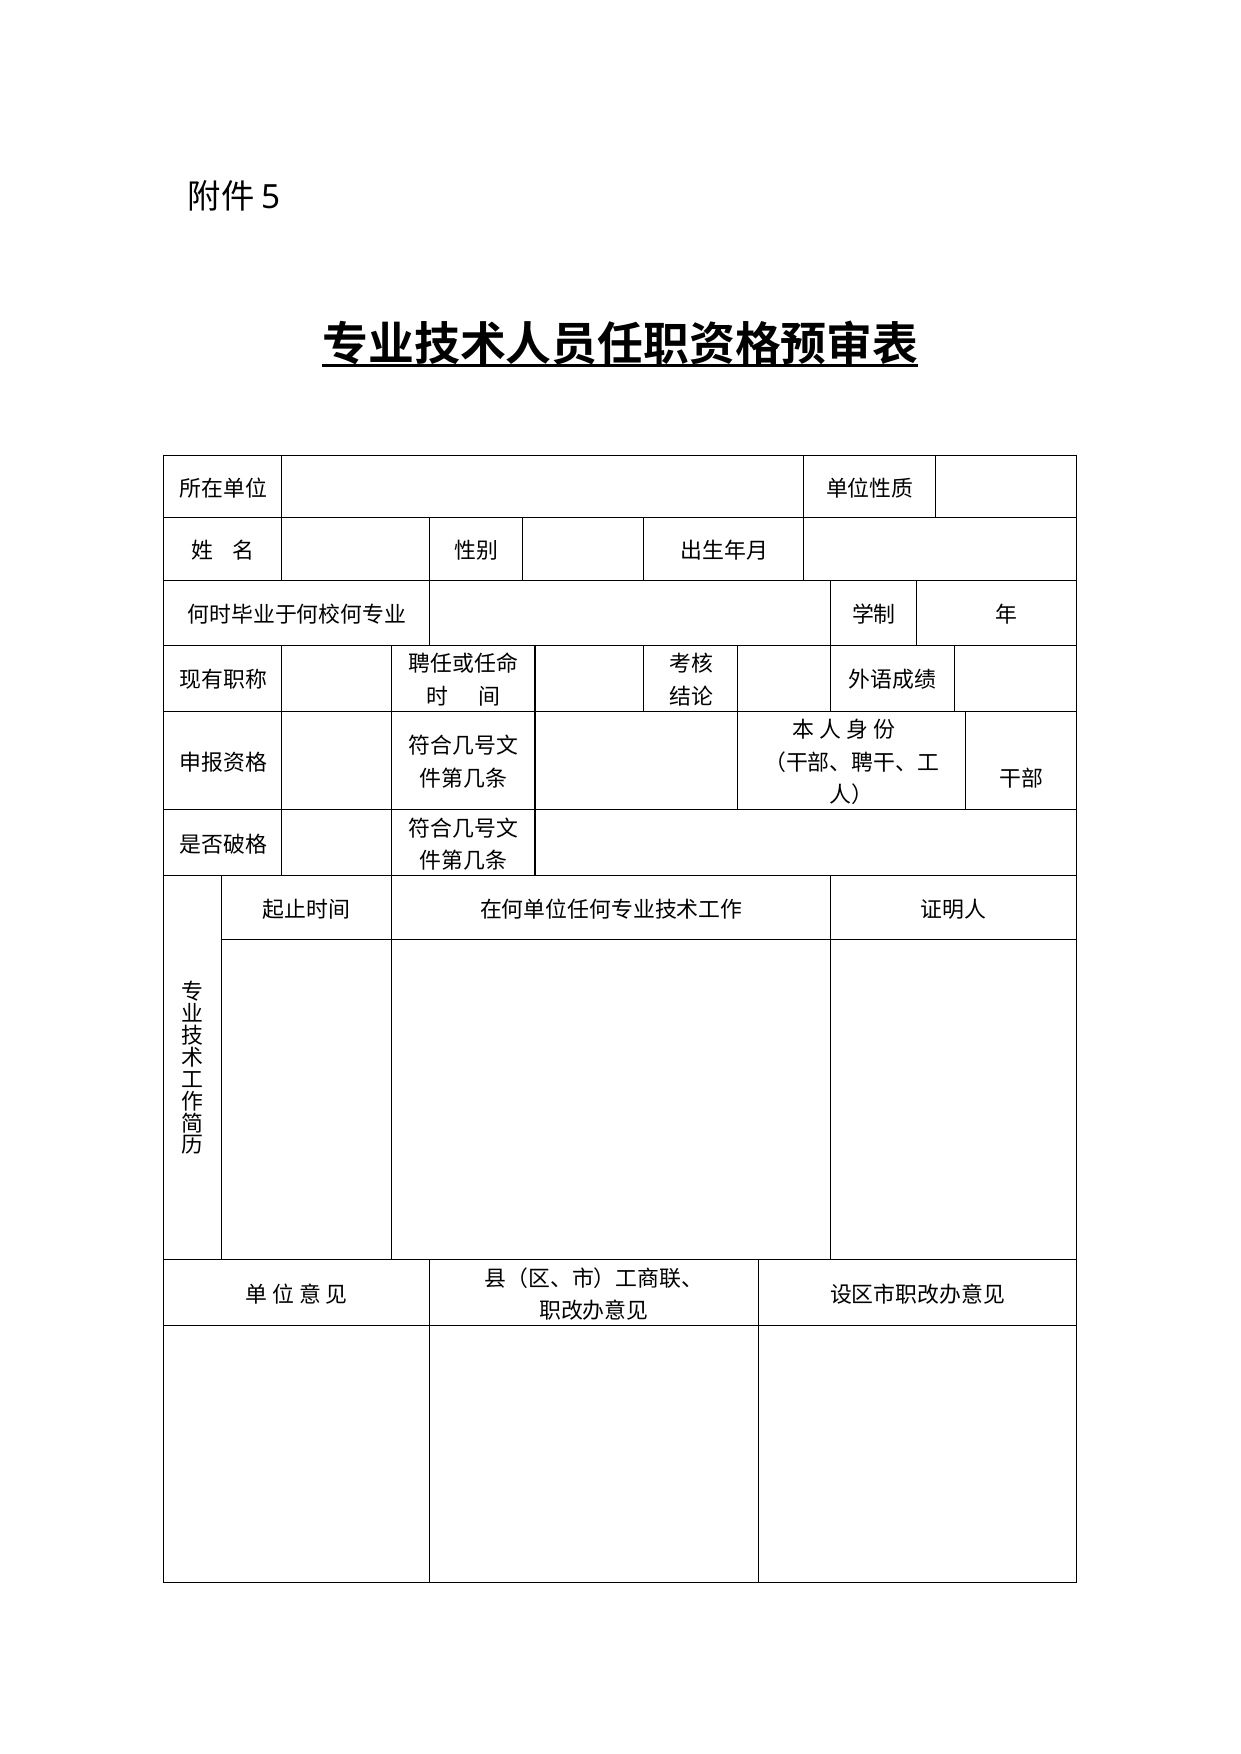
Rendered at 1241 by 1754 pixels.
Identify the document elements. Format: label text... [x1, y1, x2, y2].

table_cell [282, 810, 391, 875]
table_cell [430, 581, 830, 645]
table_cell 年 [917, 581, 1076, 645]
table_cell 本 人 身 份 （干部、聘干、工人） [738, 712, 965, 809]
table_cell 考核 结论 [644, 646, 737, 711]
table_cell [831, 940, 1076, 1259]
table_cell 在何单位任何专业技术工作 [392, 876, 830, 939]
table_cell 专业技术工作简历 [164, 876, 221, 1259]
text 附件5 [187, 162, 1053, 227]
table_cell [759, 1326, 1076, 1582]
table_cell 符合几号文件第几条 [392, 712, 534, 809]
table_cell [738, 646, 830, 711]
table_cell [430, 1326, 758, 1582]
table_header [936, 456, 1076, 517]
table_cell 性别 [430, 518, 522, 580]
table_cell 起止时间 [222, 876, 391, 939]
table_header 所在单位 [164, 456, 281, 517]
table_cell [392, 940, 830, 1259]
table_cell 符合几号文件第几条 [392, 810, 534, 875]
table_header [282, 456, 803, 517]
table_cell 外语成绩 [831, 646, 954, 711]
table_cell [523, 518, 643, 580]
table_cell 申报资格 [164, 712, 281, 809]
table_cell 现有职称 [164, 646, 281, 711]
table_cell 证明人 [831, 876, 1076, 939]
table_cell 干部 [966, 712, 1076, 809]
table_cell 县（区、市）工商联、 职改办意见 [430, 1260, 758, 1325]
table_cell 是否破格 [164, 810, 281, 875]
text 专业技术人员任职资格预审表 [187, 292, 1053, 389]
table_header 单位性质 [804, 456, 935, 517]
table_cell 何时毕业于何校何专业 [164, 581, 429, 645]
table_cell [282, 712, 391, 809]
table_cell [536, 810, 1076, 875]
table_cell [282, 646, 391, 711]
table_cell [222, 940, 391, 1259]
table_cell [164, 1326, 429, 1582]
table_cell [536, 712, 737, 809]
table_cell [804, 518, 1076, 580]
table_cell [955, 646, 1076, 711]
table_cell 姓 名 [164, 518, 281, 580]
table_cell 出生年月 [644, 518, 803, 580]
table_cell 聘任或任命 时 间 [392, 646, 534, 711]
table_cell 单 位 意 见 [164, 1260, 429, 1325]
table_cell 学制 [831, 581, 916, 645]
table_cell [282, 518, 429, 580]
table_cell 设区市职改办意见 [759, 1260, 1076, 1325]
table_cell [536, 646, 643, 711]
